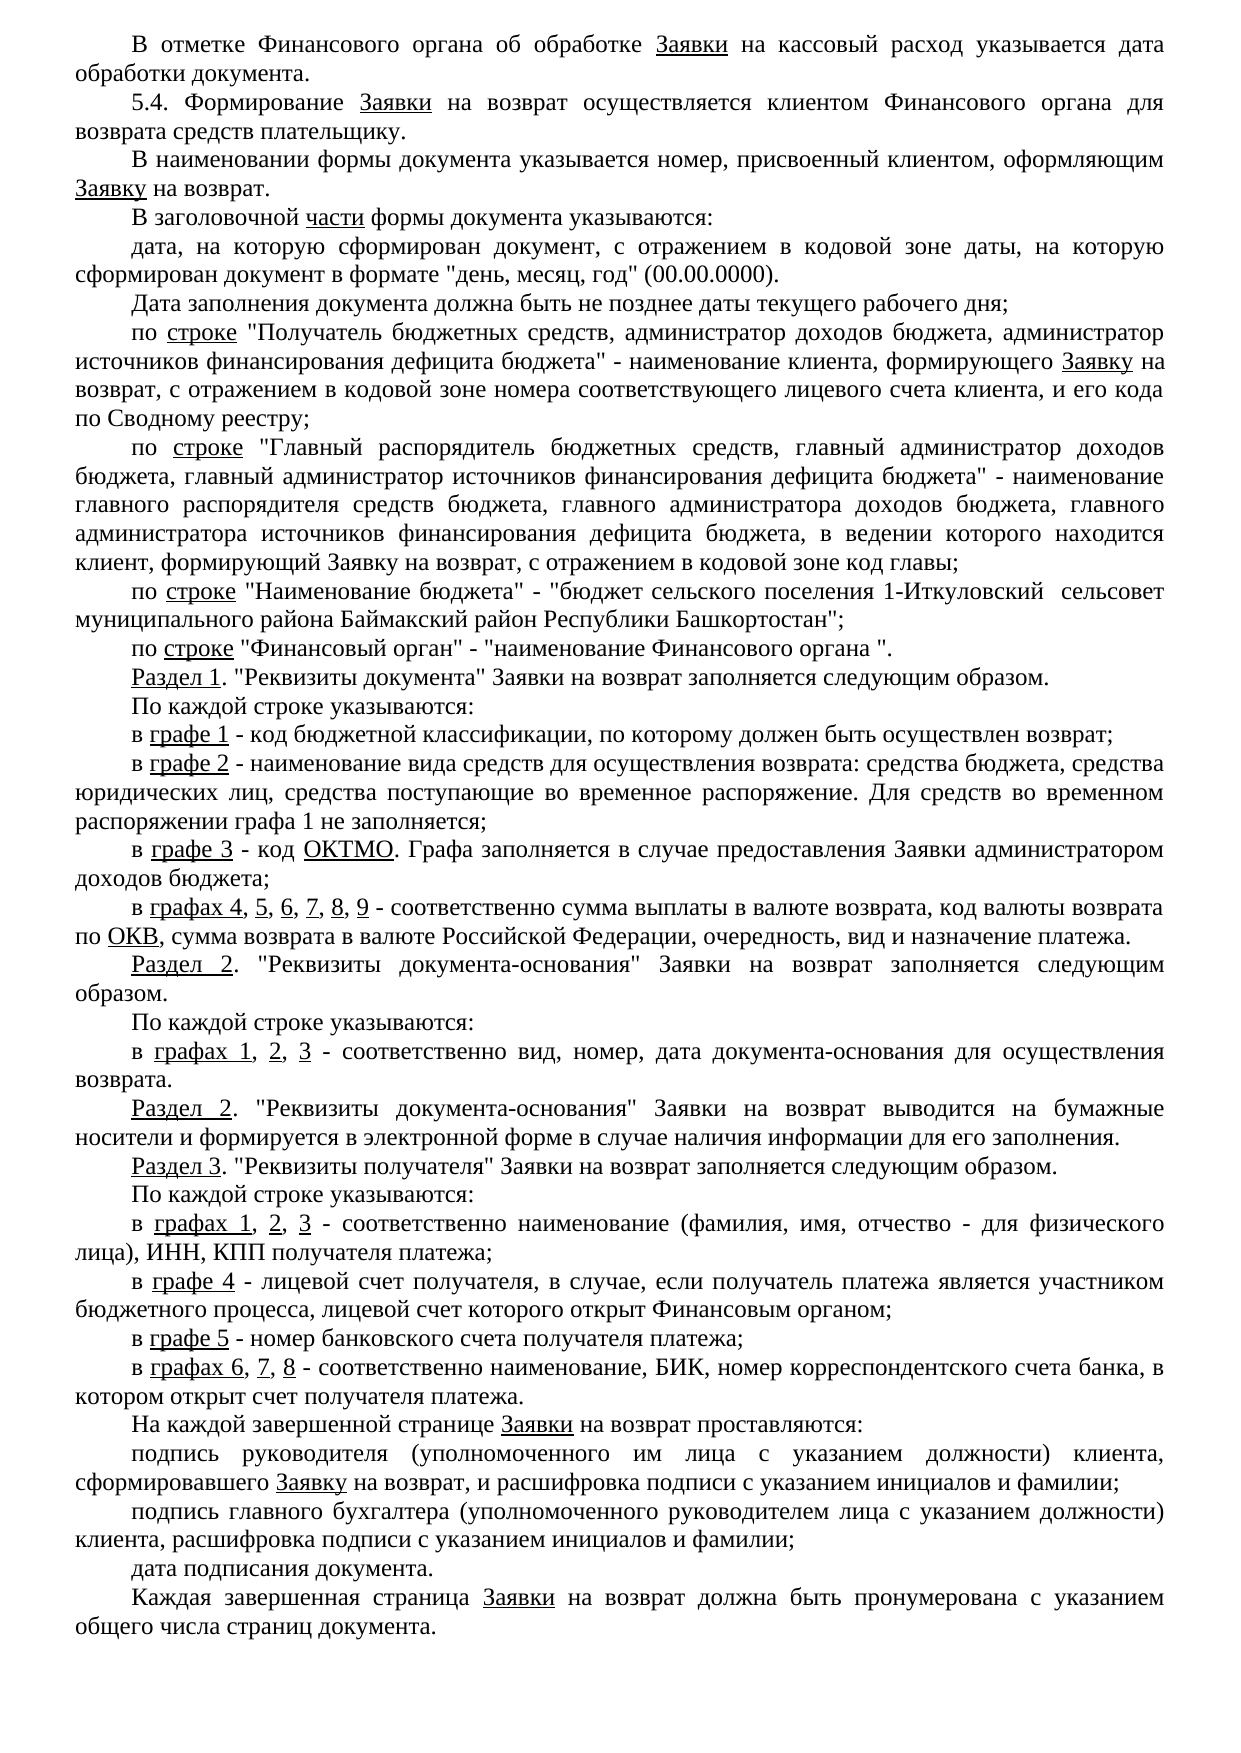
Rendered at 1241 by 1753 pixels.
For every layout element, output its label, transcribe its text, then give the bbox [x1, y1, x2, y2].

text По каждой строке указываются: [75, 1179, 1165, 1208]
text дата, на которую сформирован документ, с отражением в кодовой зоне даты, на которую сформирован документ в формате "день, месяц, год" (00.00.0000). [75, 231, 1165, 288]
text В отметке Финансового органа об обработке Заявки на кассовый расход указывается дата обработки документа. [75, 29, 1165, 87]
text в графе 2 - наименование вида средств для осуществления возврата: средства бюджета, средства юридических лиц, средства поступающие во временное распоряжение. Для средств во временном распоряжении графа 1 не заполняется; [75, 748, 1165, 834]
text в графах 4, 5, 6, 7, 8, 9 - соответственно сумма выплаты в валюте возврата, код валюты возврата по ОКВ, сумма возврата в валюте Российской Федерации, очередность, вид и назначение платежа. [75, 892, 1165, 949]
text Раздел 1. "Реквизиты документа" Заявки на возврат заполняется следующим образом. [75, 662, 1165, 691]
text Раздел 2. "Реквизиты документа-основания" Заявки на возврат выводится на бумажные носители и формируется в электронной форме в случае наличия информации для его заполнения. [75, 1093, 1165, 1151]
text В наименовании формы документа указывается номер, присвоенный клиентом, оформляющим Заявку на возврат. [75, 144, 1165, 202]
text Раздел 3. "Реквизиты получателя" Заявки на возврат заполняется следующим образом. [75, 1151, 1165, 1179]
text 5.4. Формирование Заявки на возврат осуществляется клиентом Финансового органа для возврата средств плательщику. [75, 87, 1165, 144]
text в графе 4 - лицевой счет получателя, в случае, если получатель платежа является участником бюджетного процесса, лицевой счет которого открыт Финансовым органом; [75, 1266, 1165, 1323]
text По каждой строке указываются: [75, 691, 1165, 719]
text подпись руководителя (уполномоченного им лица с указанием должности) клиента, сформировавшего Заявку на возврат, и расшифровка подписи с указанием инициалов и фамилии; [75, 1438, 1165, 1496]
text в графах 6, 7, 8 - соответственно наименование, БИК, номер корреспондентского счета банка, в котором открыт счет получателя платежа. [75, 1352, 1165, 1409]
text в графах 1, 2, 3 - соответственно наименование (фамилия, имя, отчество - для физического лица), ИНН, КПП получателя платежа; [75, 1208, 1165, 1266]
text в графе 5 - номер банковского счета получателя платежа; [75, 1323, 1165, 1352]
text по строке "Наименование бюджета" - "бюджет сельского поселения 1-Иткуловский сельсовет муниципального района Баймакский район Республики Башкортостан"; [75, 576, 1165, 633]
text В заголовочной части формы документа указываются: [75, 202, 1165, 231]
text подпись главного бухгалтера (уполномоченного руководителем лица с указанием должности) клиента, расшифровка подписи с указанием инициалов и фамилии; [75, 1496, 1165, 1553]
text по строке "Главный распорядитель бюджетных средств, главный администратор доходов бюджета, главный администратор источников финансирования дефицита бюджета" - наименование главного распорядителя средств бюджета, главного администратора доходов бюджета, главного администратора источников финансирования дефицита бюджета, в ведении которого находится клиент, формирующий Заявку на возврат, с отражением в кодовой зоне код главы; [75, 432, 1165, 576]
text Каждая завершенная страница Заявки на возврат должна быть пронумерована с указанием общего числа страниц документа. [75, 1582, 1165, 1639]
text Дата заполнения документа должна быть не позднее даты текущего рабочего дня; [75, 288, 1165, 317]
text дата подписания документа. [75, 1553, 1165, 1582]
text в графе 1 - код бюджетной классификации, по которому должен быть осуществлен возврат; [75, 719, 1165, 748]
text По каждой строке указываются: [75, 1007, 1165, 1036]
text в графе 3 - код ОКТМО. Графа заполняется в случае предоставления Заявки администратором доходов бюджета; [75, 834, 1165, 892]
text по строке "Получатель бюджетных средств, администратор доходов бюджета, администратор источников финансирования дефицита бюджета" - наименование клиента, формирующего Заявку на возврат, с отражением в кодовой зоне номера соответствующего лицевого счета клиента, и его кода по Сводному реестру; [75, 317, 1165, 432]
text в графах 1, 2, 3 - соответственно вид, номер, дата документа-основания для осуществления возврата. [75, 1036, 1165, 1093]
text На каждой завершенной странице Заявки на возврат проставляются: [75, 1409, 1165, 1438]
text Раздел 2. "Реквизиты документа-основания" Заявки на возврат заполняется следующим образом. [75, 949, 1165, 1007]
text по строке "Финансовый орган" - "наименование Финансового органа ". [75, 633, 1165, 662]
